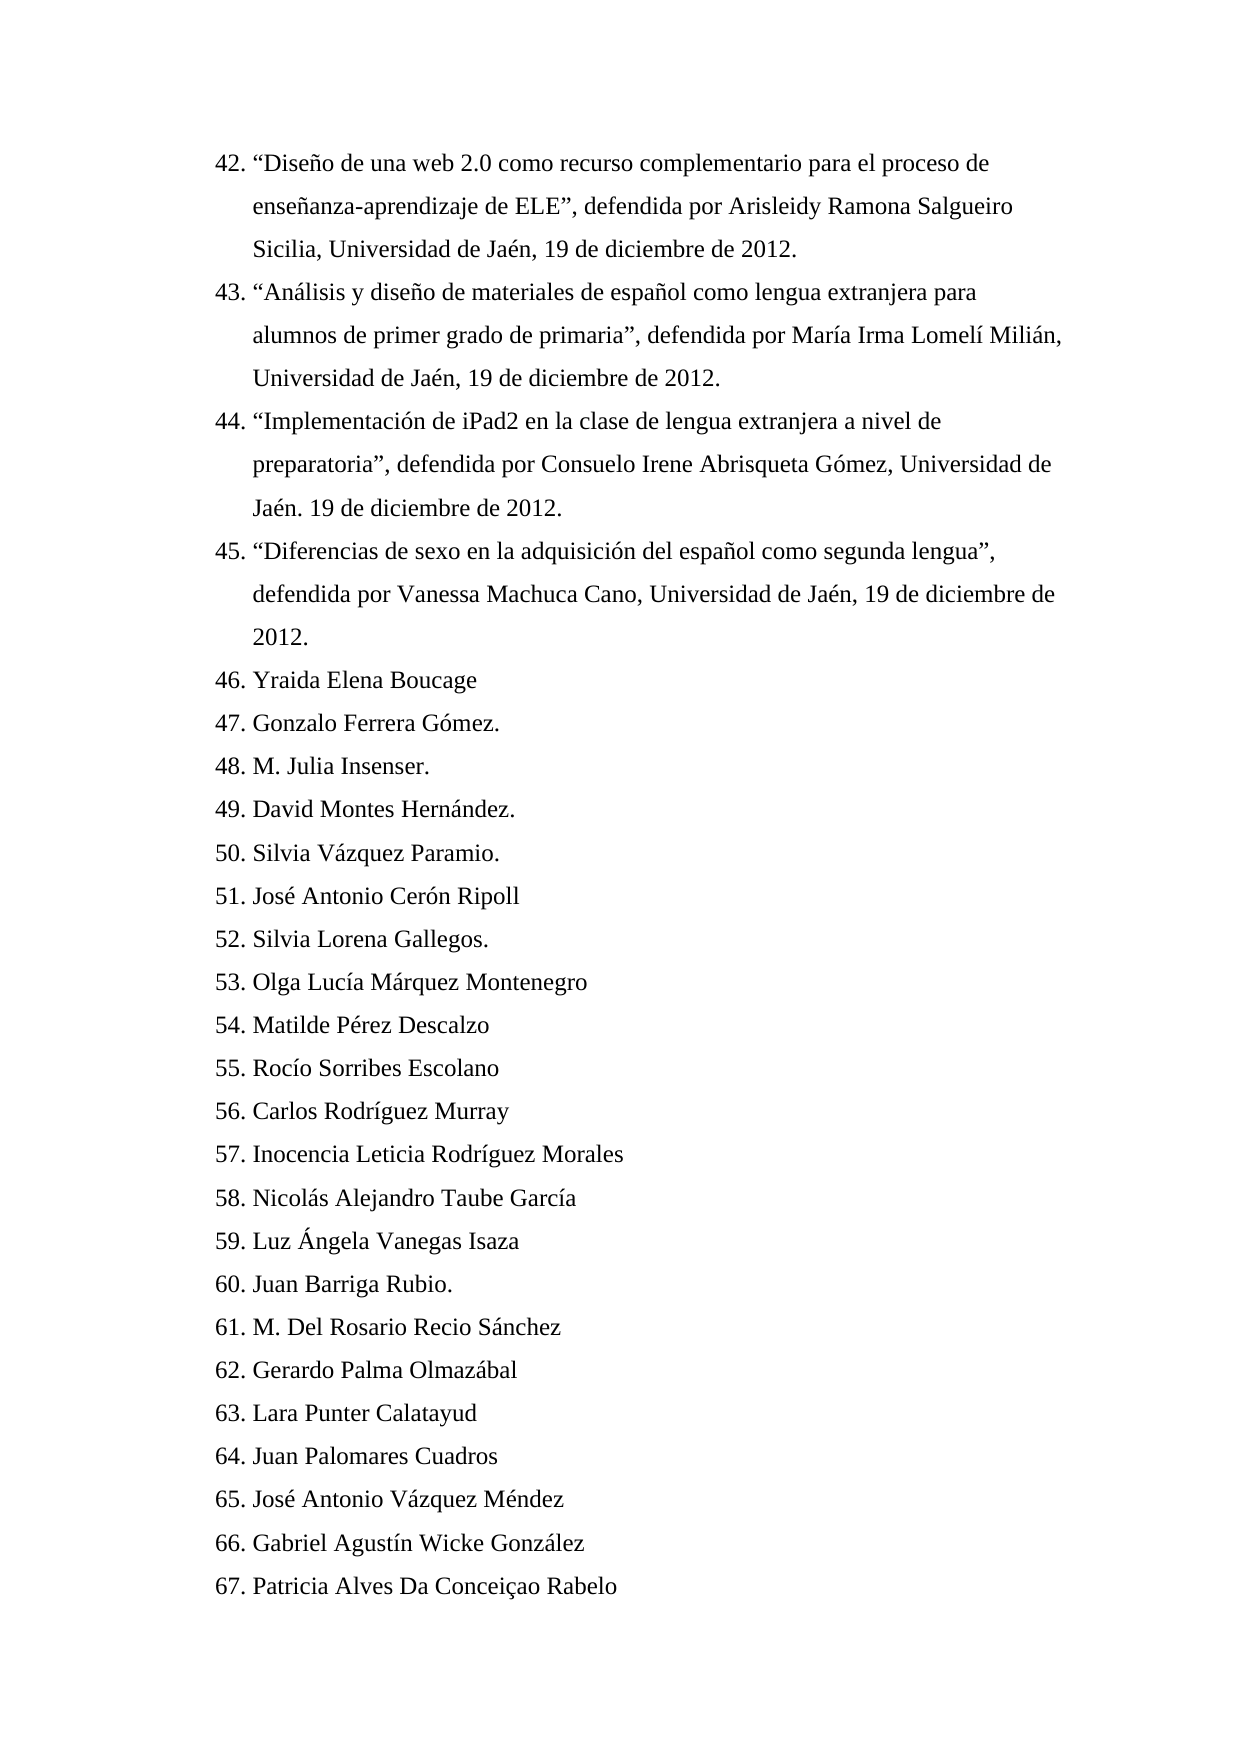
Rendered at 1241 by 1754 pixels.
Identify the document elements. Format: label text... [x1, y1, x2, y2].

list Yraida Elena Boucage [215, 665, 1063, 694]
list Silvia Vázquez Paramio. [215, 838, 1063, 866]
list Gonzalo Ferrera Gómez. [215, 708, 1063, 737]
list Patricia Alves Da Conceiçao Rabelo [215, 1571, 1063, 1599]
list Juan Palomares Cuadros [215, 1441, 1063, 1470]
list M. Del Rosario Recio Sánchez [215, 1312, 1063, 1341]
list Juan Barriga Rubio. [215, 1269, 1063, 1298]
list Gerardo Palma Olmazábal [215, 1355, 1063, 1384]
list Luz Ángela Vanegas Isaza [215, 1226, 1063, 1254]
list Silvia Lorena Gallegos. [215, 924, 1063, 953]
list “Análisis y diseño de materiales de español como lengua extranjera para alumnos de primer grado de primaria”, defendida por María Irma Lomelí Milián, Universidad de Jaén, 19 de diciembre de 2012. [215, 277, 1063, 392]
list “Diseño de una web 2.0 como recurso complementario para el proceso de enseñanza-aprendizaje de ELE”, defendida por Arisleidy Ramona Salgueiro Sicilia, Universidad de Jaén, 19 de diciembre de 2012. [215, 148, 1063, 263]
list Olga Lucía Márquez Montenegro [215, 967, 1063, 996]
list “Diferencias de sexo en la adquisición del español como segunda lengua”, defendida por Vanessa Machuca Cano, Universidad de Jaén, 19 de diciembre de 2012. [215, 536, 1063, 651]
list Rocío Sorribes Escolano [215, 1053, 1063, 1082]
list José Antonio Cerón Ripoll [215, 881, 1063, 909]
list Nicolás Alejandro Taube García [215, 1183, 1063, 1211]
list José Antonio Vázquez Méndez [215, 1484, 1063, 1513]
list Gabriel Agustín Wicke González [215, 1528, 1063, 1556]
list “Implementación de iPad2 en la clase de lengua extranjera a nivel de preparatoria”, defendida por Consuelo Irene Abrisqueta Gómez, Universidad de Jaén. 19 de diciembre de 2012. [215, 406, 1063, 521]
list Carlos Rodríguez Murray [215, 1096, 1063, 1125]
list David Montes Hernández. [215, 794, 1063, 823]
list M. Julia Insenser. [215, 751, 1063, 780]
list Lara Punter Calatayud [215, 1398, 1063, 1427]
list Matilde Pérez Descalzo [215, 1010, 1063, 1039]
list Inocencia Leticia Rodríguez Morales [215, 1139, 1063, 1168]
